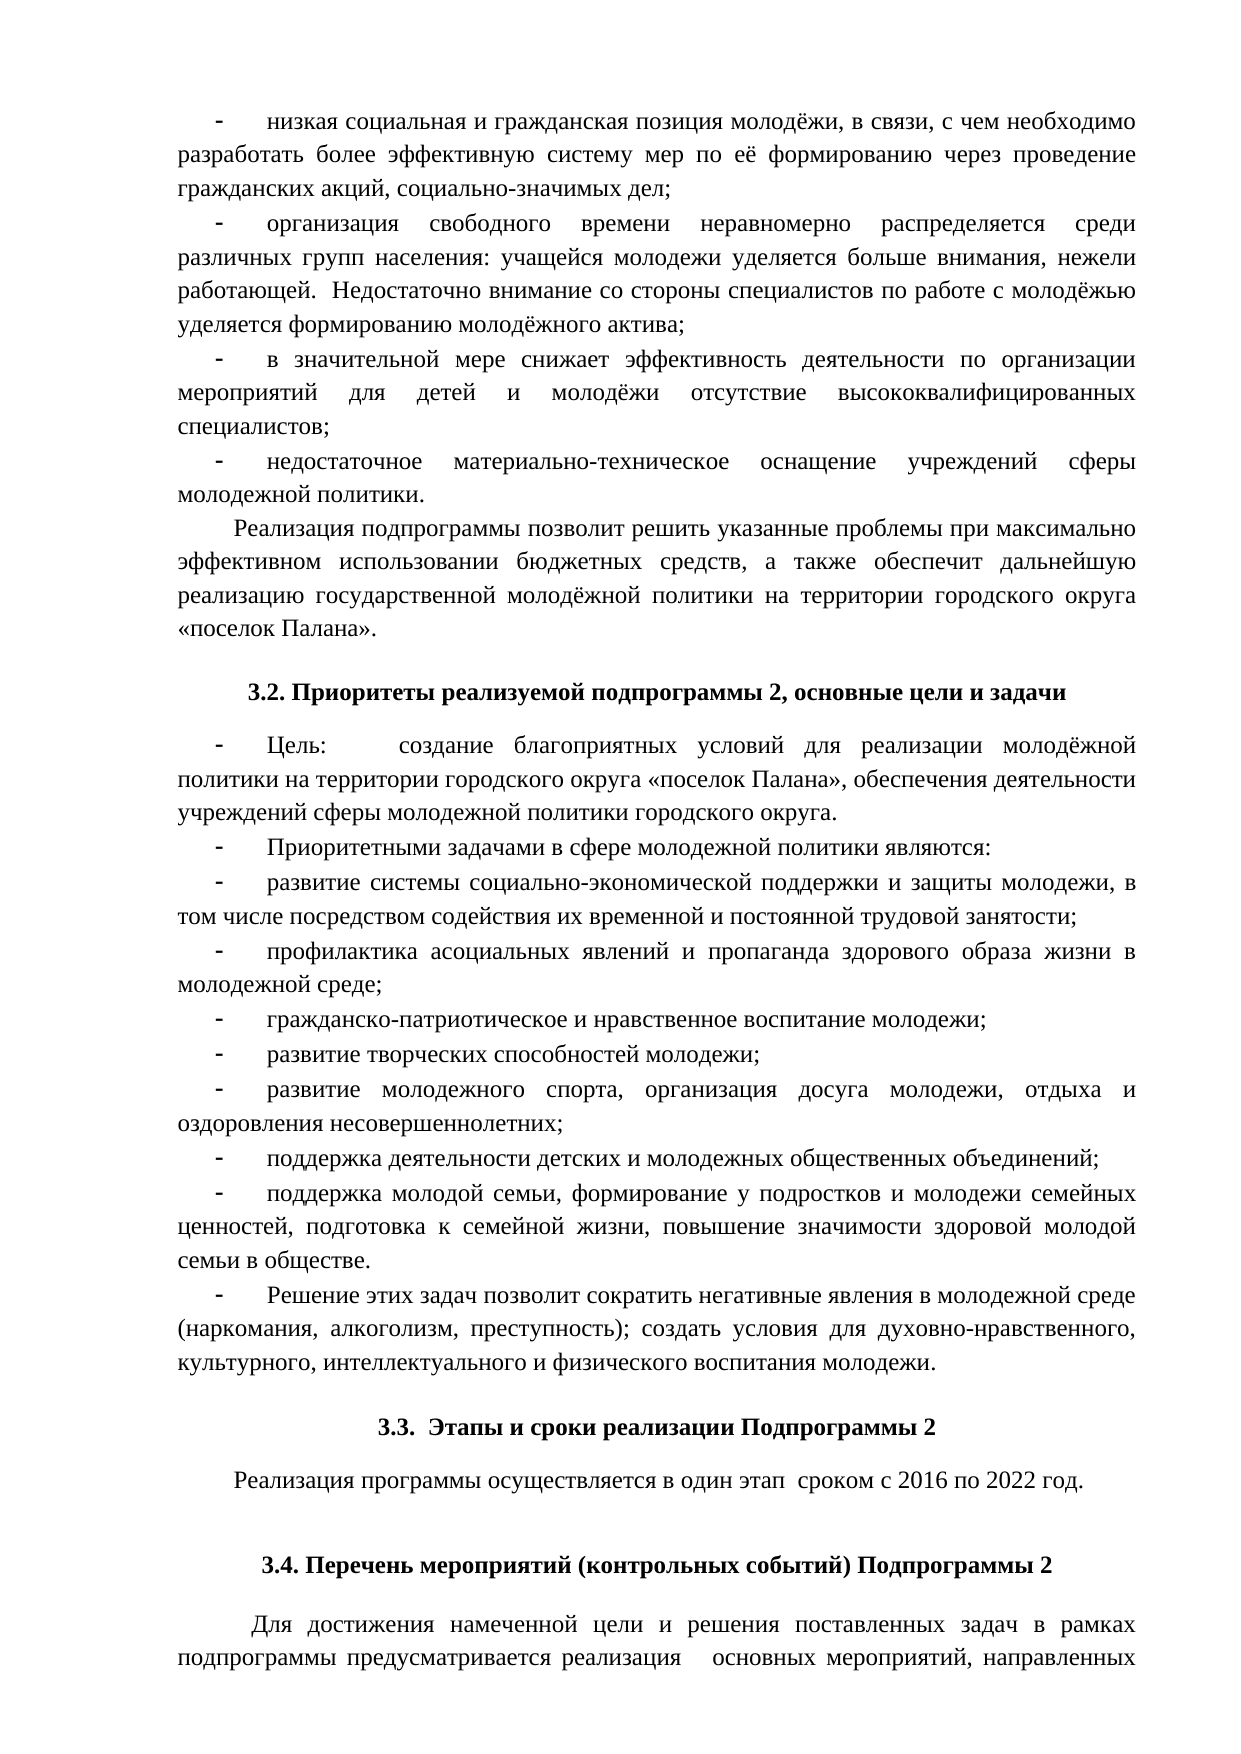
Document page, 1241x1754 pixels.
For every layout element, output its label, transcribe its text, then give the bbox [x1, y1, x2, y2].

list Решение этих задач позволит сократить негативные явления в молодежной среде (наркомания, алкоголизм, преступность); создать условия для духовно-нравственного, культурного, интеллектуального и физического воспитания молодежи. [177, 1277, 1137, 1377]
list в значительной мере снижает эффективность деятельности по организации мероприятий для детей и молодёжи отсутствие высококвалифицированных специалистов; [177, 340, 1137, 441]
list низкая социальная и гражданская позиция молодёжи, в связи, с чем необходимо разработать более эффективную систему мер по её формированию через проведение гражданских акций, социально-значимых дел; [177, 103, 1137, 203]
text Реализация подпрограммы позволит решить указанные проблемы при максимально эффективном использовании бюджетных средств, а также обеспечит дальнейшую реализацию государственной молодёжной политики на территории городского округа «поселок Палана». [177, 509, 1137, 644]
text 3.2. Приоритеты реализуемой подпрограммы 2, основные цели и задачи [177, 677, 1137, 706]
text 3.4. Перечень мероприятий (контрольных событий) Подпрограммы 2 [177, 1547, 1137, 1580]
list гражданско-патриотическое и нравственное воспитание молодежи; [177, 1001, 1137, 1034]
list Цель: создание благоприятных условий для реализации молодёжной политики на территории городского округа «поселок Палана», обеспечения деятельности учреждений сферы молодежной политики городского округа. [177, 727, 1137, 827]
list поддержка деятельности детских и молодежных общественных объединений; [177, 1139, 1137, 1173]
list организация свободного времени неравномерно распределяется среди различных групп населения: учащейся молодежи уделяется больше внимания, нежели работающей. Недостаточно внимание со стороны специалистов по работе с молодёжью уделяется формированию молодёжного актива; [177, 205, 1137, 339]
list развитие молодежного спорта, организация досуга молодежи, отдыха и оздоровления несовершеннолетних; [177, 1071, 1137, 1138]
list недостаточное материально-техническое оснащение учреждений сферы молодежной политики. [177, 442, 1137, 509]
list развитие творческих способностей молодежи; [177, 1036, 1137, 1069]
text Реализация программы осуществляется в один этап сроком с 2016 по 2022 год. [177, 1462, 1137, 1495]
list профилактика асоциальных явлений и пропаганда здорового образа жизни в молодежной среде; [177, 932, 1137, 999]
list Приоритетными задачами в сфере молодежной политики являются: [177, 829, 1137, 862]
list развитие системы социально-экономической поддержки и защиты молодежи, в том числе посредством содействия их временной и постоянной трудовой занятости; [177, 864, 1137, 931]
list поддержка молодой семьи, формирование у подростков и молодежи семейных ценностей, подготовка к семейной жизни, повышение значимости здоровой молодой семьи в обществе. [177, 1174, 1137, 1275]
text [177, 1609, 1137, 1671]
text 3.3. Этапы и сроки реализации Подпрограммы 2 [177, 1412, 1137, 1441]
